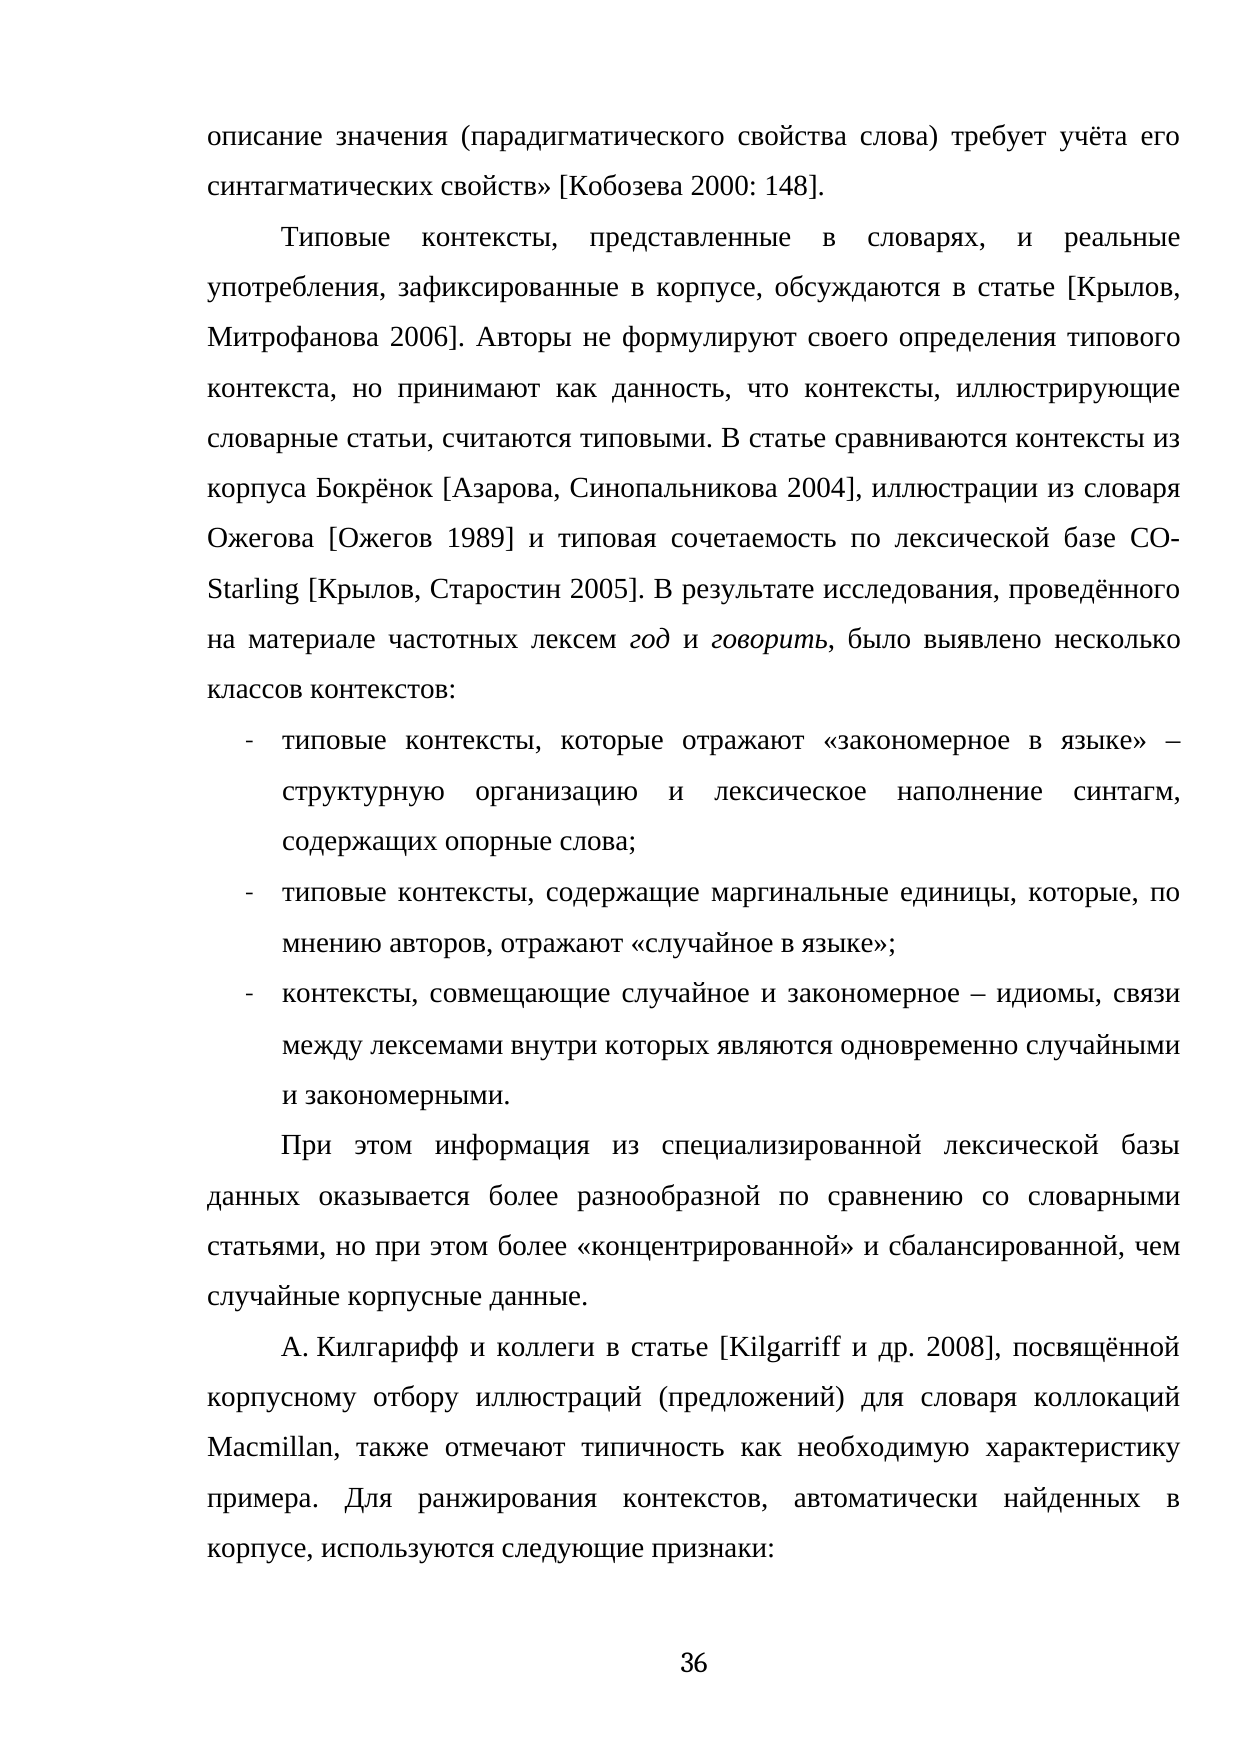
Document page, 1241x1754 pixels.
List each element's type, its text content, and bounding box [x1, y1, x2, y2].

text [207, 118, 1181, 202]
text Типовые контексты, представленные в словарях, и реальные употребления, зафиксированные в корпусе, обсуждаются в статье [Крылов, Митрофанова 2006]. Авторы не формулируют своего определения типового контекста, но принимают как данность, что контексты, иллюстрирующие словарные статьи, считаются типовыми. В статье сравниваются контексты из корпуса Бокрёнок [Азарова, Синопальникова 2004], иллюстрации из словаря Ожегова [Ожегов 1989] и типовая сочетаемость по лексической базе СО-Starling [Крылов, Старостин 2005]. В результате исследования, проведённого на материале частотных лексем год и говорить, было выявлено несколько классов контекстов: [207, 219, 1181, 705]
text При этом информация из специализированной лексической базы данных оказывается более разнообразной по сравнению со словарными статьями, но при этом более «концентрированной» и сбалансированной, чем случайные корпусные данные. [207, 1127, 1181, 1312]
list контексты, совмещающие случайное и закономерное – идиомы, связи между лексемами внутри которых являются одновременно случайными и закономерными. [244, 976, 1181, 1111]
list типовые контексты, которые отражают «закономерное в языке» – структурную организацию и лексическое наполнение синтагм, содержащих опорные слова; [244, 722, 1181, 857]
list типовые контексты, содержащие маргинальные единицы, которые, по мнению авторов, отражают «случайное в языке»; [244, 874, 1181, 959]
text А. Килгарифф и коллеги в статье [Kilgarriff и др. 2008], посвящённой корпусному отбору иллюстраций (предложений) для словаря коллокаций Macmillan, также отмечают типичность как необходимую характеристику примера. Для ранжирования контекстов, автоматически найденных в корпусе, используются следующие признаки: [207, 1329, 1181, 1563]
